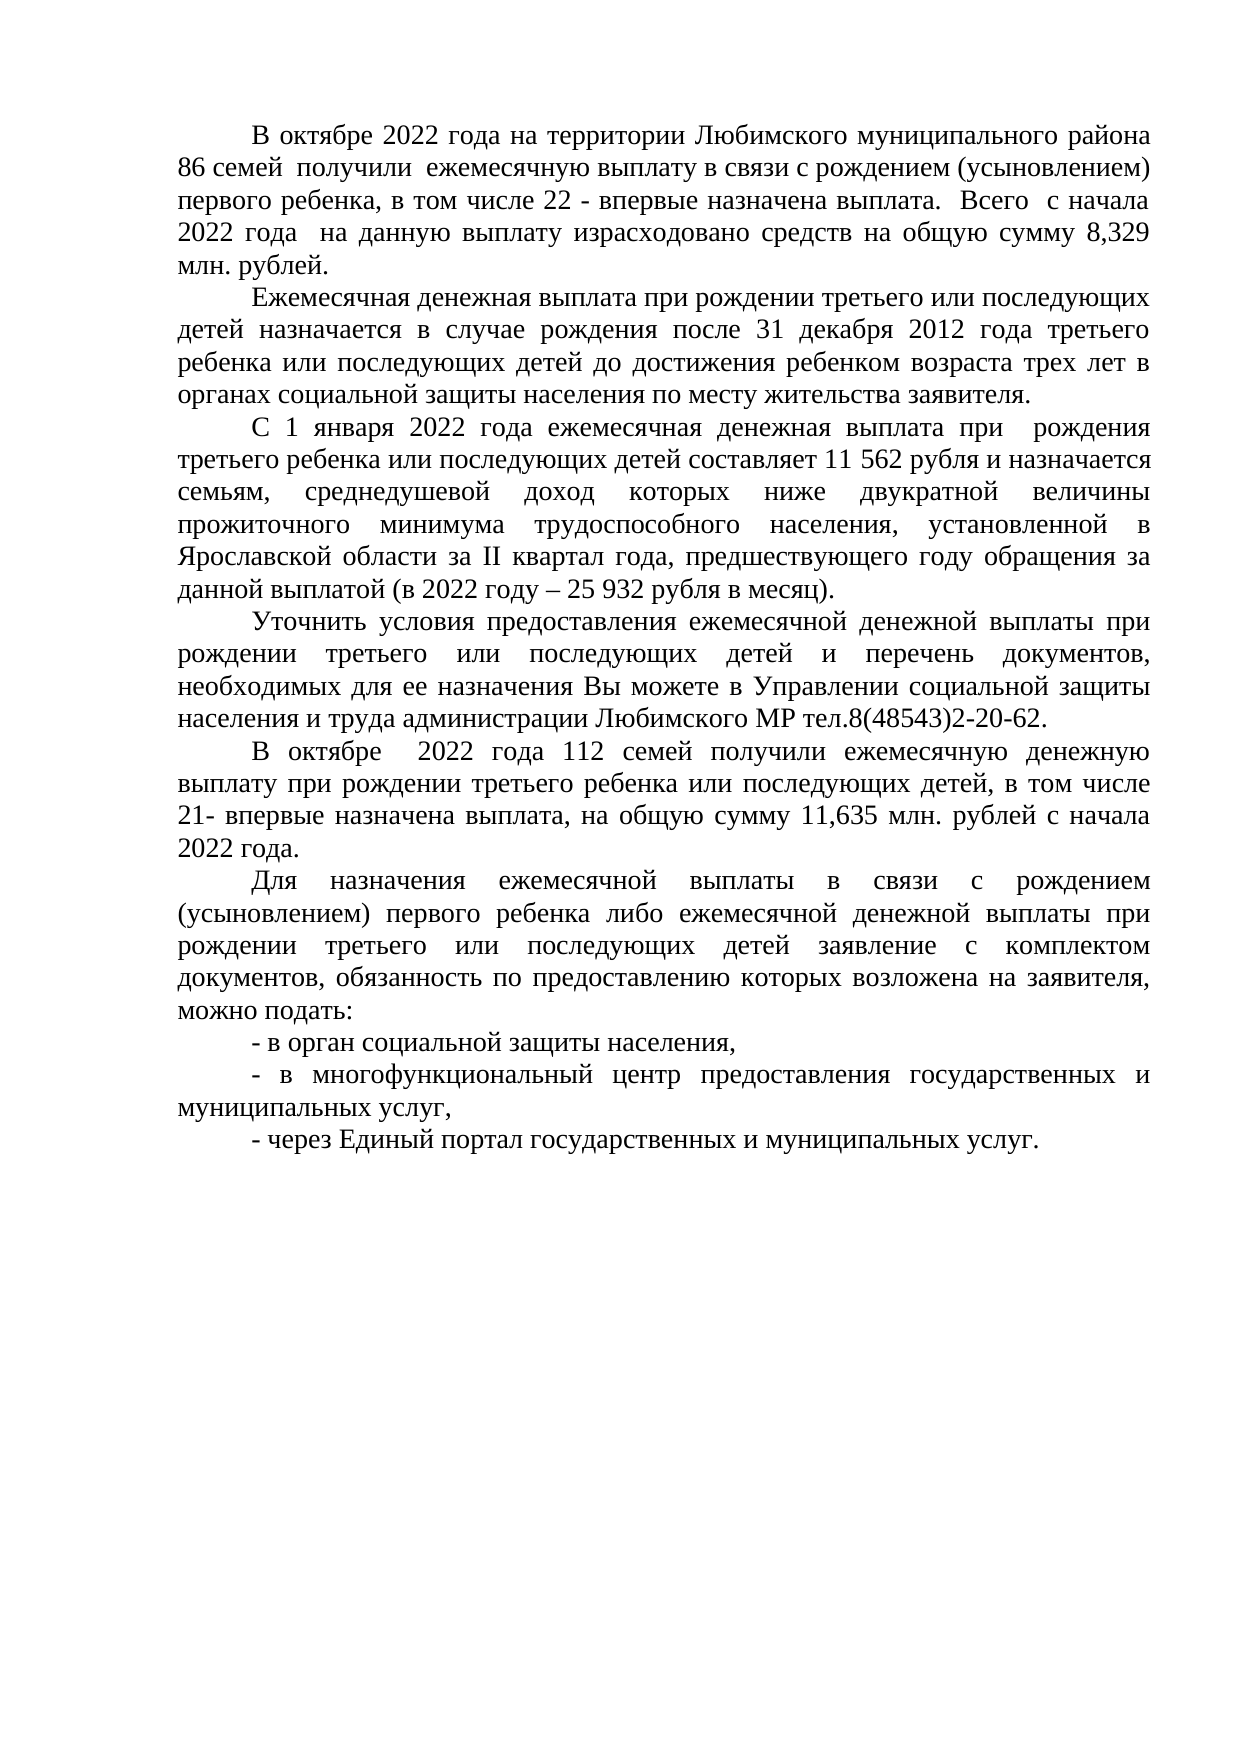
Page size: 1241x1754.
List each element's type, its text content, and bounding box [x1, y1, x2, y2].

text - в орган социальной защиты населения, [177, 1025, 1152, 1058]
text - через Единый портал государственных и муниципальных услуг. [177, 1122, 1152, 1155]
text Для назначения ежемесячной выплаты в связи с рождением (усыновлением) первого ребенка либо ежемесячной денежной выплаты при рождении третьего или последующих детей заявление с комплектом документов, обязанность по предоставлению которых возложена на заявителя, можно подать: [177, 863, 1152, 1025]
text Ежемесячная денежная выплата при рождении третьего или последующих детей назначается в случае рождения после 31 декабря 2012 года третьего ребенка или последующих детей до достижения ребенком возраста трех лет в органах социальной защиты населения по месту жительства заявителя. [177, 280, 1152, 410]
text - в многофункциональный центр предоставления государственных и муниципальных услуг, [177, 1058, 1152, 1122]
text С 1 января 2022 года ежемесячная денежная выплата при рождения третьего ребенка или последующих детей составляет 11 562 рубля и назначается семьям, среднедушевой доход которых ниже двукратной величины прожиточного минимума трудоспособного населения, установленной в Ярославской области за II квартал года, предшествующего году обращения за данной выплатой (в 2022 году – 25 932 рубля в месяц). [177, 410, 1152, 604]
text В октябре 2022 года на территории Любимского муниципального района 86 семей получили ежемесячную выплату в связи с рождением (усыновлением) первого ребенка, в том числе 22 - впервые назначена выплата. Всего с начала 2022 года на данную выплату израсходовано средств на общую сумму 8,329 млн. рублей. [177, 118, 1152, 280]
text В октябре 2022 года 112 семей получили ежемесячную денежную выплату при рождении третьего ребенка или последующих детей, в том числе 21- впервые назначена выплата, на общую сумму 11,635 млн. рублей с начала 2022 года. [177, 734, 1152, 863]
text Уточнить условия предоставления ежемесячной денежной выплаты при рождении третьего или последующих детей и перечень документов, необходимых для ее назначения Вы можете в Управлении социальной защиты населения и труда администрации Любимского МР тел.8(48543)2-20-62. [177, 604, 1152, 734]
